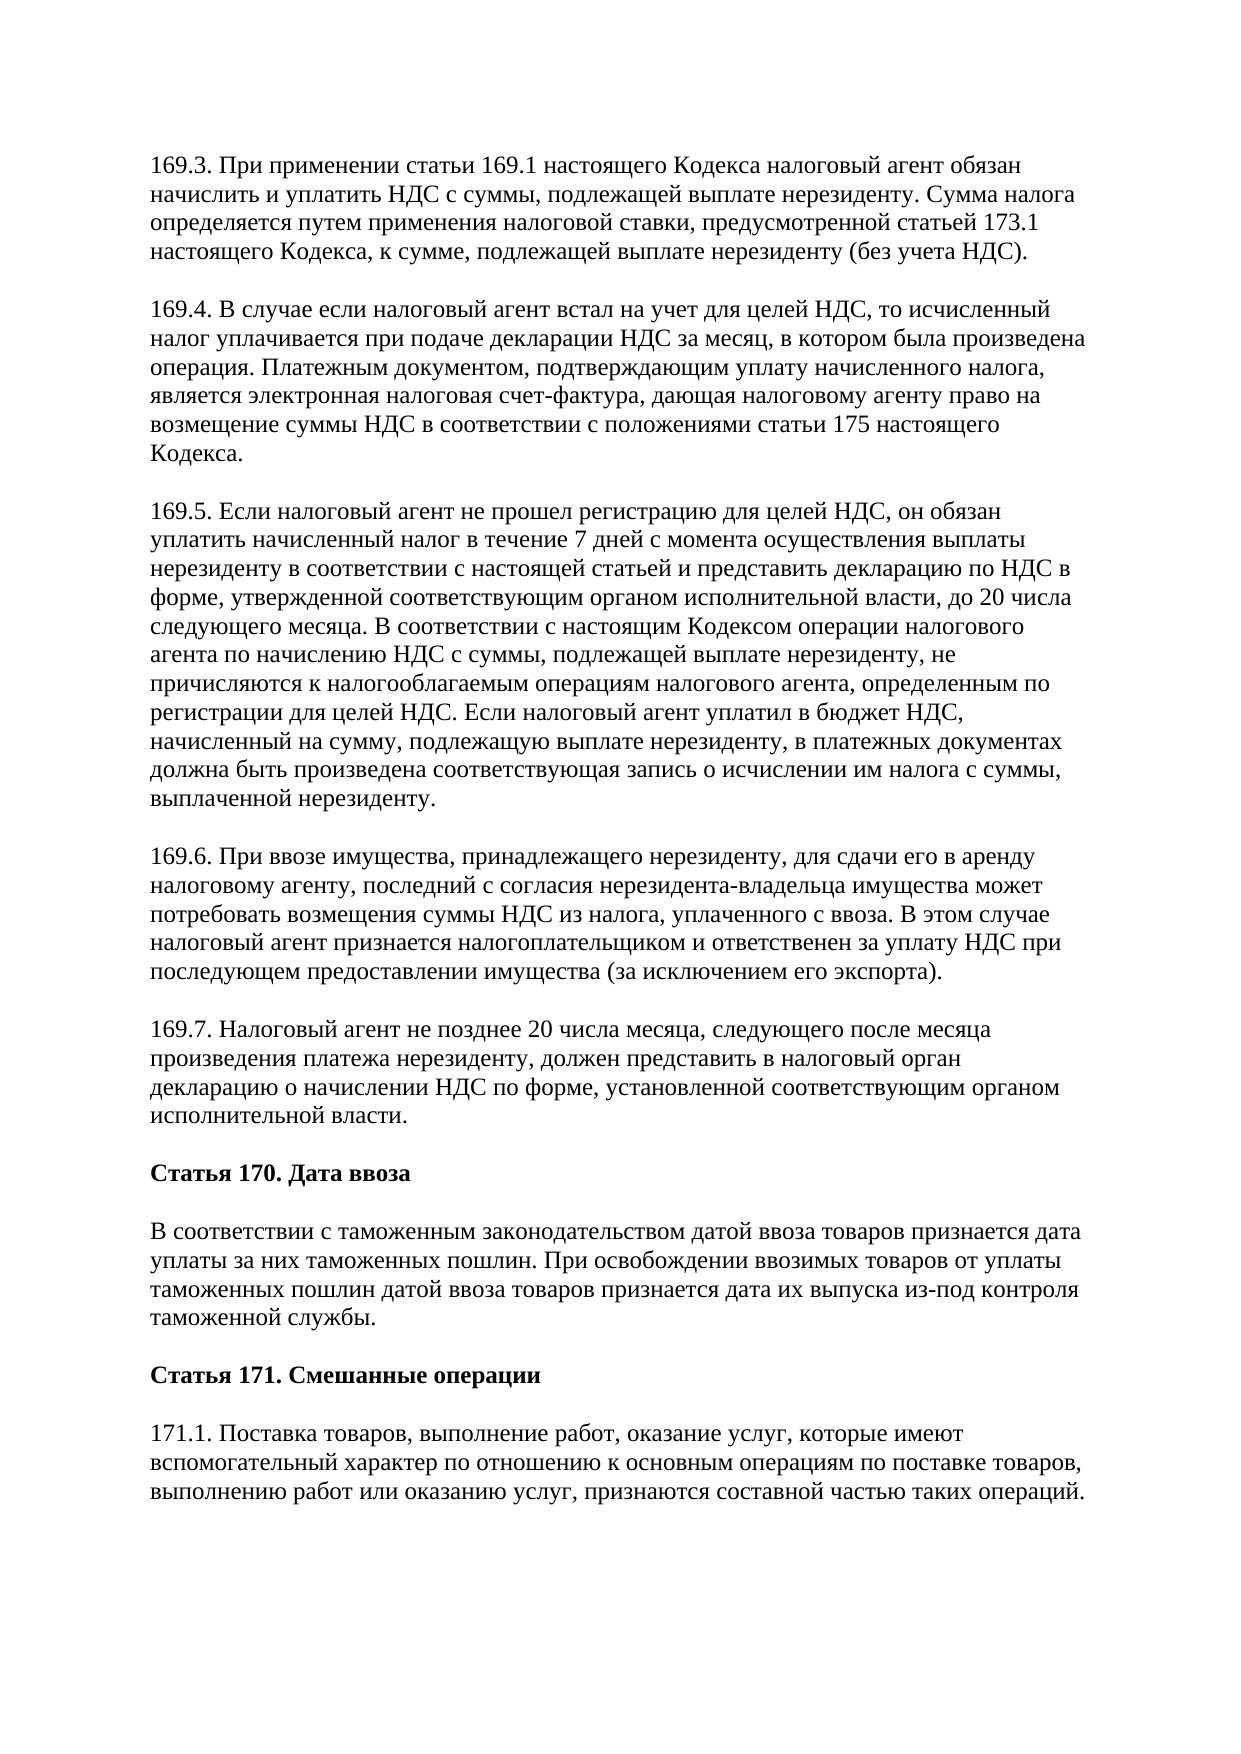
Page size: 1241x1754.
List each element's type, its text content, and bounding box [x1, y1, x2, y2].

text 171.1. Поставка товаров, выполнение работ, оказание услуг, которые имеют вспомогательный характер по отношению к основным операциям по поставке товаров, выполнению работ или оказанию услуг, признаются составной частью таких операций. [150, 1418, 1090, 1504]
text Статья 170. Дата ввоза [150, 1158, 1090, 1187]
text 169.4. В случае если налоговый агент встал на учет для целей НДС, то исчисленный налог уплачивается при подаче декларации НДС за месяц, в котором была произведена операция. Платежным документом, подтверждающим уплату начисленного налога, является электронная налоговая счет-фактура, дающая налоговому агенту право на возмещение суммы НДС в соответствии с положениями статьи 175 настоящего Кодекса. [150, 294, 1090, 467]
text 169.6. При ввозе имущества, принадлежащего нерезиденту, для сдачи его в аренду налоговому агенту, последний с согласия нерезидента-владельца имущества может потребовать возмещения суммы НДС из налога, уплаченного с ввоза. В этом случае налоговый агент признается налогоплательщиком и ответственен за уплату НДС при последующем предоставлении имущества (за исключением его экспорта). [150, 841, 1090, 985]
text 169.3. При применении статьи 169.1 настоящего Кодекса налоговый агент обязан начислить и уплатить НДС с суммы, подлежащей выплате нерезиденту. Сумма налога определяется путем применения налоговой ставки, предусмотренной статьей 173.1 настоящего Кодекса, к сумме, подлежащей выплате нерезиденту (без учета НДС). [150, 150, 1090, 265]
text В соответствии с таможенным законодательством датой ввоза товаров признается дата уплаты за них таможенных пошлин. При освобождении ввозимых товаров от уплаты таможенных пошлин датой ввоза товаров признается дата их выпуска из-под контроля таможенной службы. [150, 1216, 1090, 1331]
text Статья 171. Смешанные операции [150, 1360, 1090, 1389]
text 169.5. Если налоговый агент не прошел регистрацию для целей НДС, он обязан уплатить начисленный налог в течение 7 дней с момента осуществления выплаты нерезиденту в соответствии с настоящей статьей и представить декларацию по НДС в форме, утвержденной соответствующим органом исполнительной власти, до 20 числа следующего месяца. В соответствии с настоящим Кодексом операции налогового агента по начислению НДС с суммы, подлежащей выплате нерезиденту, не причисляются к налогооблагаемым операциям налогового агента, определенным по регистрации для целей НДС. Если налоговый агент уплатил в бюджет НДС, начисленный на сумму, подлежащую выплате нерезиденту, в платежных документах должна быть произведена соответствующая запись о исчислении им налога с суммы, выплаченной нерезиденту. [150, 496, 1090, 812]
text 169.7. Налоговый агент не позднее 20 числа месяца, следующего после месяца произведения платежа нерезиденту, должен представить в налоговый орган декларацию о начислении НДС по форме, установленной соответствующим органом исполнительной власти. [150, 1014, 1090, 1129]
